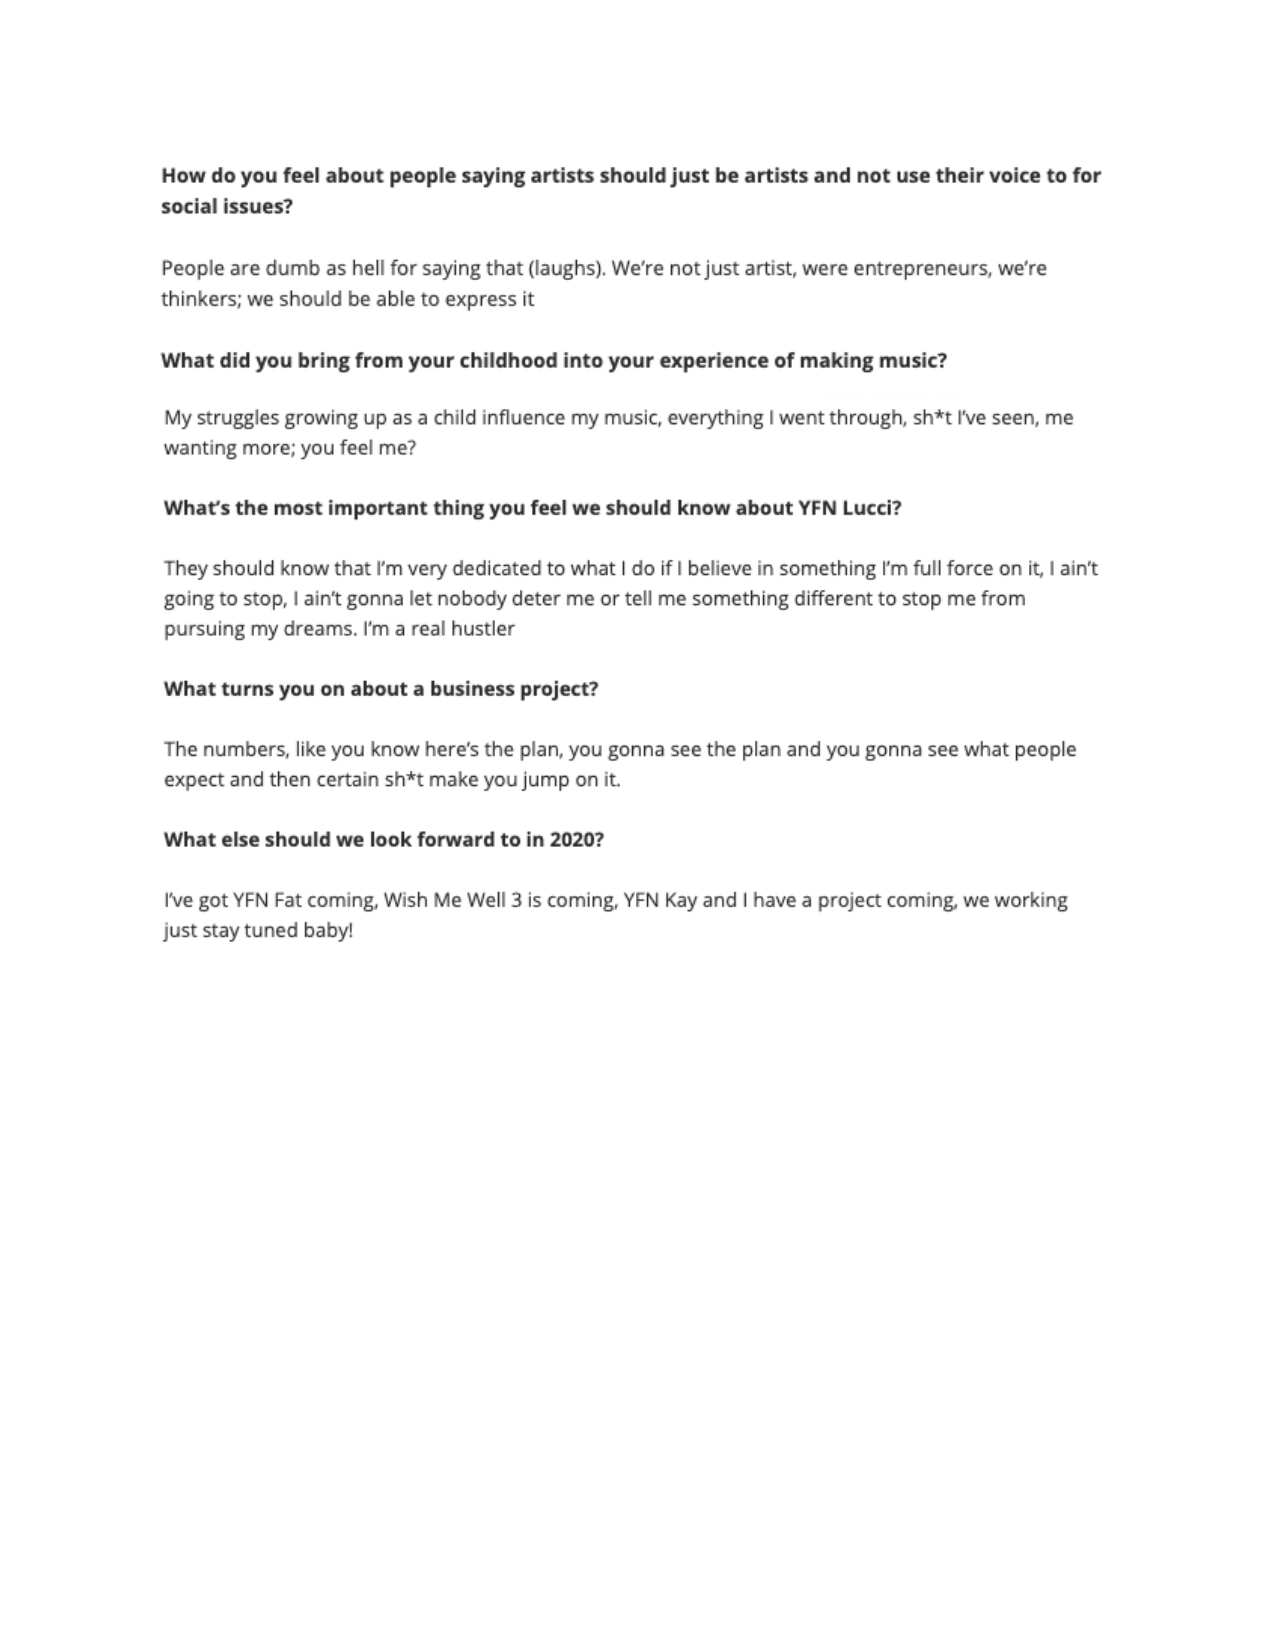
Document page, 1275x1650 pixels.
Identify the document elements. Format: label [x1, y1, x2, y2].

picture [150, 150, 1125, 972]
